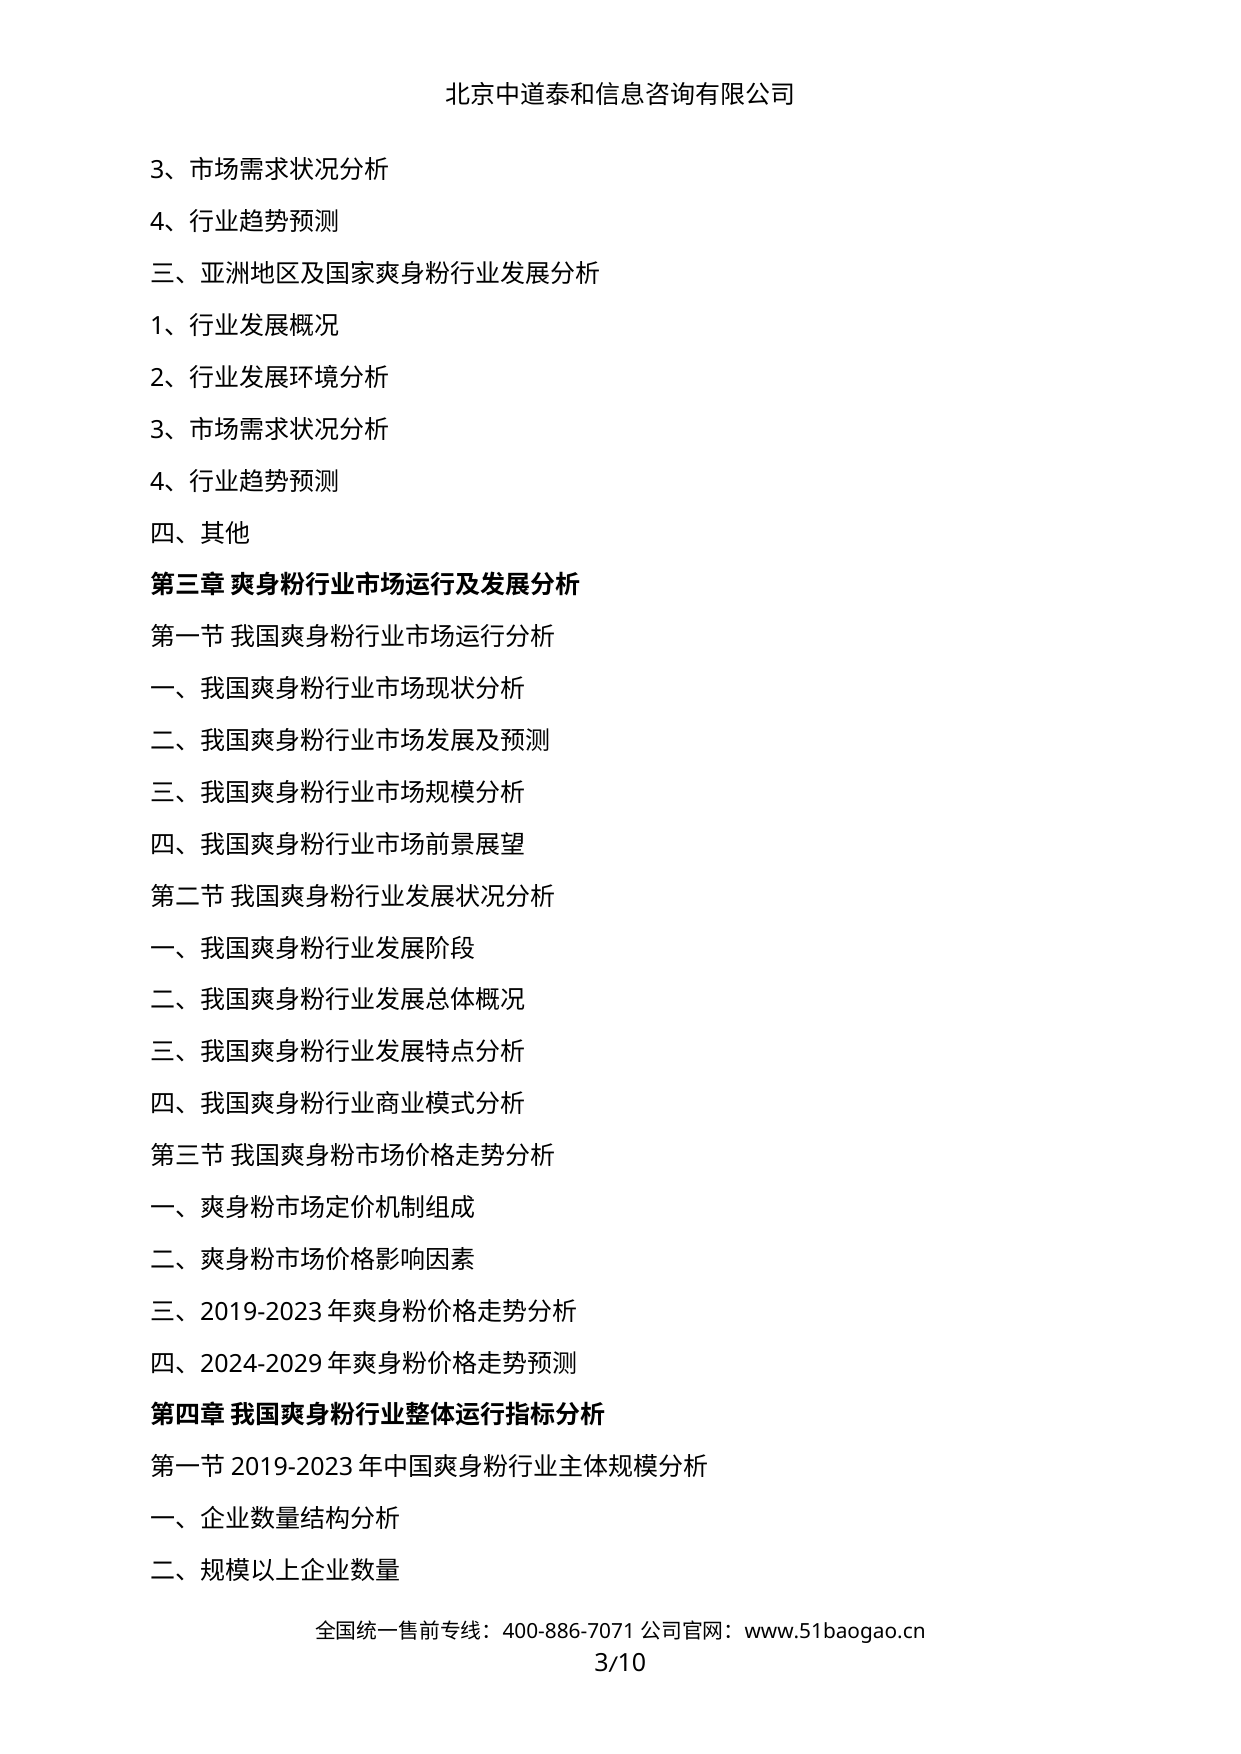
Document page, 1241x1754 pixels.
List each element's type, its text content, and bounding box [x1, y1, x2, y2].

text 第三节 我国爽身粉市场价格走势分析 [150, 1136, 1090, 1172]
text 一、我国爽身粉行业市场现状分析 [150, 669, 1090, 705]
text 二、规模以上企业数量 [150, 1551, 1090, 1587]
text 二、我国爽身粉行业发展总体概况 [150, 980, 1090, 1016]
text 四、其他 [150, 513, 1090, 549]
text 4、行业趋势预测 [150, 461, 1090, 497]
text 一、我国爽身粉行业发展阶段 [150, 928, 1090, 964]
text 1、行业发展概况 [150, 306, 1090, 342]
text 3、市场需求状况分析 [150, 409, 1090, 446]
text 一、爽身粉市场定价机制组成 [150, 1187, 1090, 1224]
text 三、我国爽身粉行业市场规模分析 [150, 772, 1090, 809]
text 第四章 我国爽身粉行业整体运行指标分析 [150, 1395, 1090, 1431]
text 四、我国爽身粉行业商业模式分析 [150, 1084, 1090, 1120]
text 第二节 我国爽身粉行业发展状况分析 [150, 876, 1090, 912]
text 3、市场需求状况分析 [150, 150, 1090, 186]
text 三、2019-2023年爽身粉价格走势分析 [150, 1291, 1090, 1327]
text 三、我国爽身粉行业发展特点分析 [150, 1032, 1090, 1068]
text 三、亚洲地区及国家爽身粉行业发展分析 [150, 254, 1090, 290]
text 四、我国爽身粉行业市场前景展望 [150, 824, 1090, 861]
text 4、行业趋势预测 [150, 202, 1090, 238]
text 二、爽身粉市场价格影响因素 [150, 1239, 1090, 1276]
text 第一节 2019-2023年中国爽身粉行业主体规模分析 [150, 1447, 1090, 1483]
text 一、企业数量结构分析 [150, 1499, 1090, 1535]
text 第三章 爽身粉行业市场运行及发展分析 [150, 565, 1090, 601]
text 二、我国爽身粉行业市场发展及预测 [150, 721, 1090, 757]
text 四、2024-2029年爽身粉价格走势预测 [150, 1343, 1090, 1379]
text 2、行业发展环境分析 [150, 357, 1090, 394]
text 第一节 我国爽身粉行业市场运行分析 [150, 617, 1090, 653]
